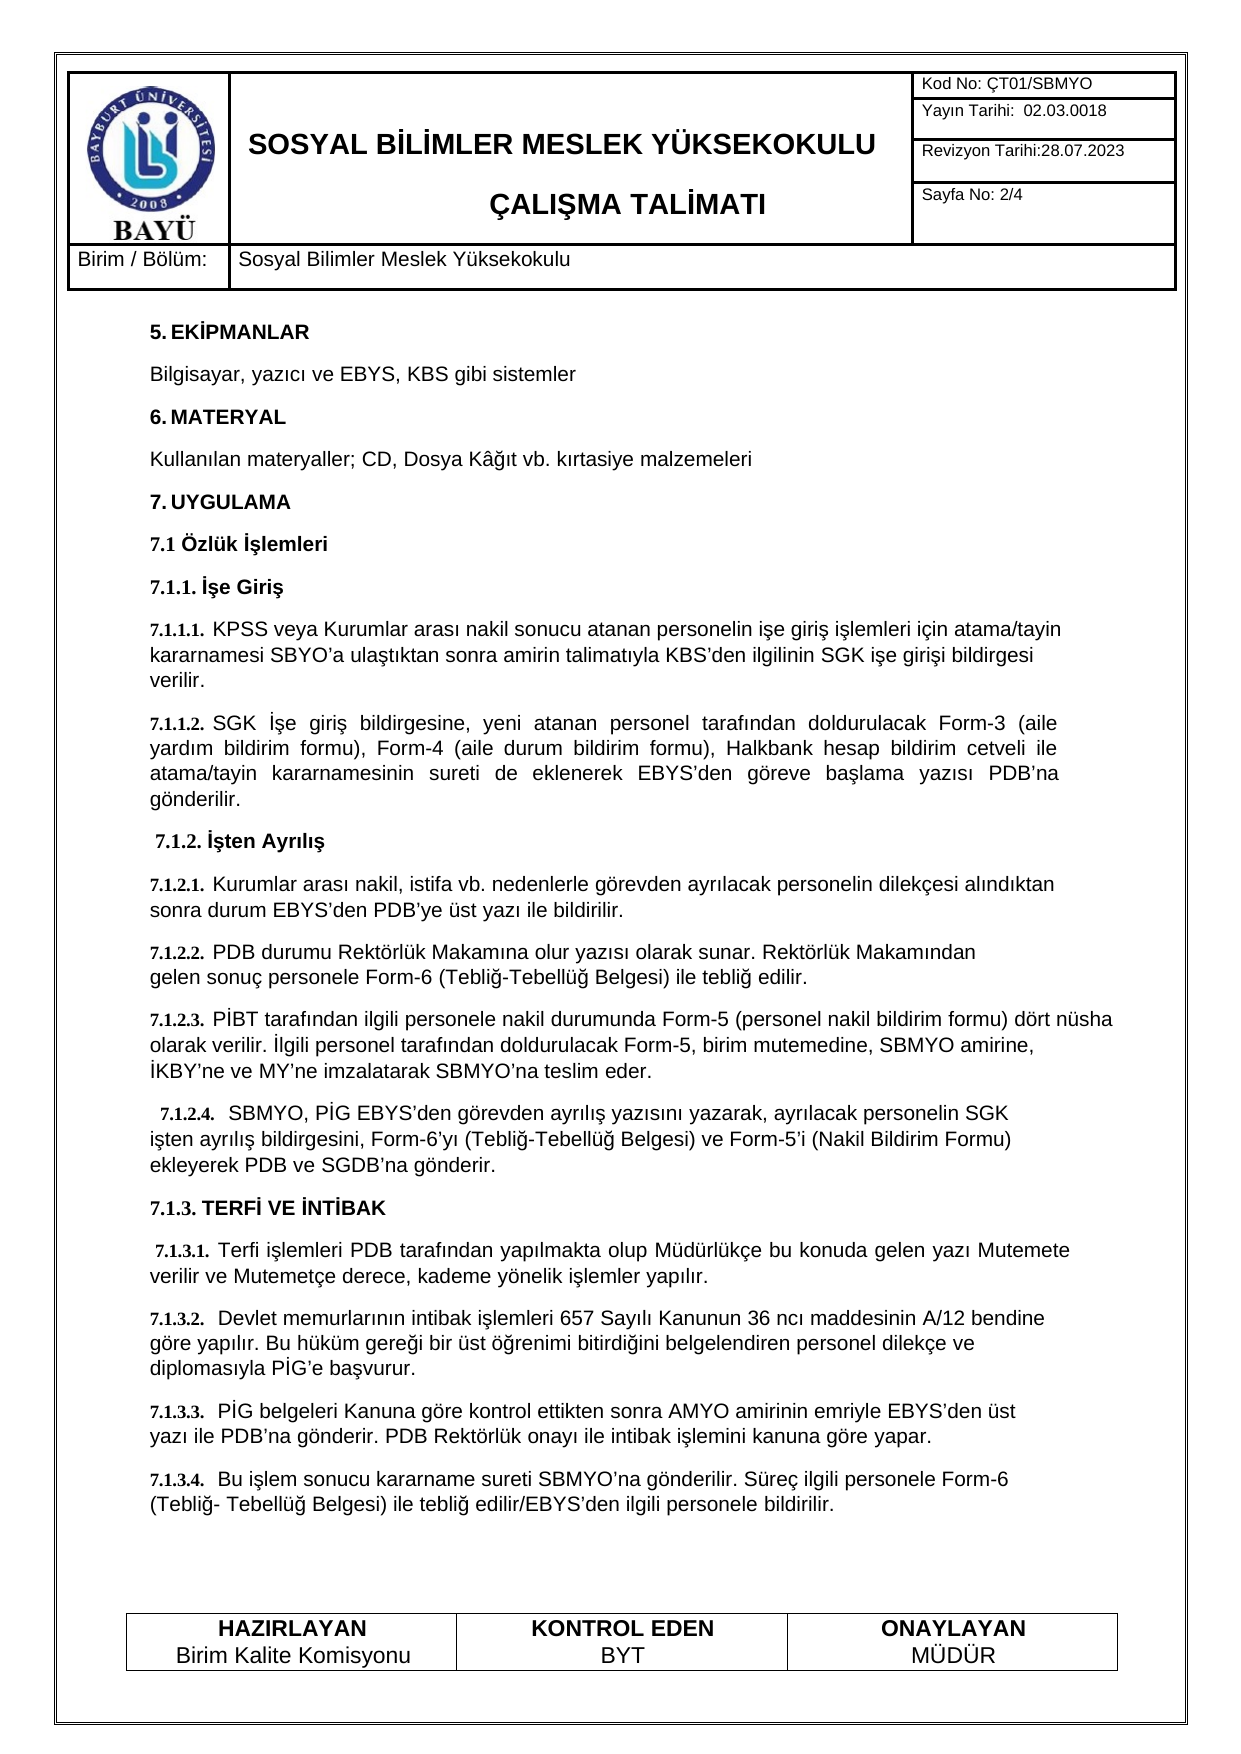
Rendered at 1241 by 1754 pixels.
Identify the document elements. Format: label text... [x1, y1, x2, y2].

table_header [70, 74, 228, 242]
list Devlet memurlarının intibak işlemleri 657 Sayılı Kanunun 36 ncı maddesinin A/12 bendine göre yapılır. Bu hüküm gereği bir üst öğrenimi bitirdiğini belgelendiren personel dilekçe ve diplomasıyla PİG’e başvurur. [149, 1306, 1085, 1380]
list Özlük İşlemleri [149, 532, 1185, 556]
list Terfi işlemleri PDB tarafından yapılmakta olup Müdürlükçe bu konuda gelen yazı Mutemete verilir ve Mutemetçe derece, kademe yönelik işlemler yapılır. [149, 1238, 1070, 1287]
table_header HAZIRLAYAN Birim Kalite Komisyonu [127, 1614, 456, 1670]
table_cell Sosyal Bilimler Meslek Yüksekokulu [231, 246, 1174, 288]
list KPSS veya Kurumlar arası nakil sonucu atanan personelin işe giriş işlemleri için atama/tayin kararnamesi SBYO’a ulaştıktan sonra amirin talimatıyla KBS’den ilgilinin SGK işe girişi bildirgesi verilir. [149, 617, 1092, 692]
table_cell Revizyon Tarihi:28.07.2023 [914, 141, 1174, 181]
list PDB durumu Rektörlük Makamına olur yazısı olarak sunar. Rektörlük Makamından gelen sonuç personele Form-6 (Tebliğ-Tebellüğ Belgesi) ile tebliğ edilir. [149, 939, 1016, 989]
table_header ONAYLAYAN MÜDÜR [788, 1614, 1117, 1670]
list Bu işlem sonucu kararname sureti SBMYO’na gönderilir. Süreç ilgili personele Form-6 (Tebliğ- Tebellüğ Belgesi) ile tebliğ edilir/EBYS’den ilgili personele bildirilir. [149, 1466, 1021, 1516]
list Kurumlar arası nakil, istifa vb. nedenlerle görevden ayrılacak personelin dilekçesi alındıktan sonra durum EBYS’den PDB’ye üst yazı ile bildirilir. [149, 872, 1091, 921]
subtitle İşten Ayrılış [155, 829, 1185, 853]
subtitle MATERYAL [149, 405, 1185, 429]
subtitle İşe Giriş [149, 575, 1185, 599]
text olarak verilir. İlgili personel tarafından doldurulacak Form-5, birim mutemedine, SBMYO amirine, İKBY’ne ve MY’ne imzalatarak SBMYO’na teslim eder. [149, 1033, 1085, 1082]
list PİG belgeleri Kanuna göre kontrol ettikten sonra AMYO amirinin emriyle EBYS’den üst yazı ile PDB’na gönderir. PDB Rektörlük onayı ile intibak işlemini kanuna göre yapar. [149, 1398, 1026, 1448]
table_cell Sayfa No: 2/4 [914, 184, 1174, 242]
text Bilgisayar, yazıcı ve EBYS, KBS gibi sistemler [149, 362, 1185, 386]
table_cell Yayın Tarihi: 02.03.0018 [914, 100, 1174, 138]
list PİBT tarafından ilgili personele nakil durumunda Form-5 (personel nakil bildirim formu) dört nüsha [149, 1007, 1185, 1031]
table_header SOSYAL BİLİMLER MESLEK YÜKSEKOKULU ÇALIŞMA TALİMATI [231, 74, 911, 242]
table_cell Birim / Bölüm: [70, 246, 228, 288]
subtitle EKİPMANLAR [149, 319, 1185, 343]
list SBMYO, PİG EBYS’den görevden ayrılış yazısını yazarak, ayrılacak personelin SGK işten ayrılış bildirgesini, Form-6’yı (Tebliğ-Tebellüğ Belgesi) ve Form-5’i (Nakil Bildirim Formu) ekleyerek PDB ve SGDB’na gönderir. [149, 1101, 1046, 1176]
table_header Kod No: ÇT01/SBMYO [914, 74, 1174, 97]
subtitle UYGULAMA [149, 490, 1185, 514]
text Kullanılan materyaller; CD, Dosya Kâğıt vb. kırtasiye malzemeleri [149, 447, 1185, 471]
picture [85, 86, 216, 243]
table_header KONTROL EDEN BYT [457, 1614, 787, 1670]
list SGK İşe giriş bildirgesine, yeni atanan personel tarafından doldurulacak Form-3 (aile yardım bildirim formu), Form-4 (aile durum bildirim formu), Halkbank hesap bildirim cetveli ile atama/tayin kararnamesinin sureti de eklenerek EBYS’den göreve başlama yazısı PDB’na gönderilir. [149, 710, 1059, 810]
subtitle TERFİ VE İNTİBAK [149, 1195, 1185, 1219]
